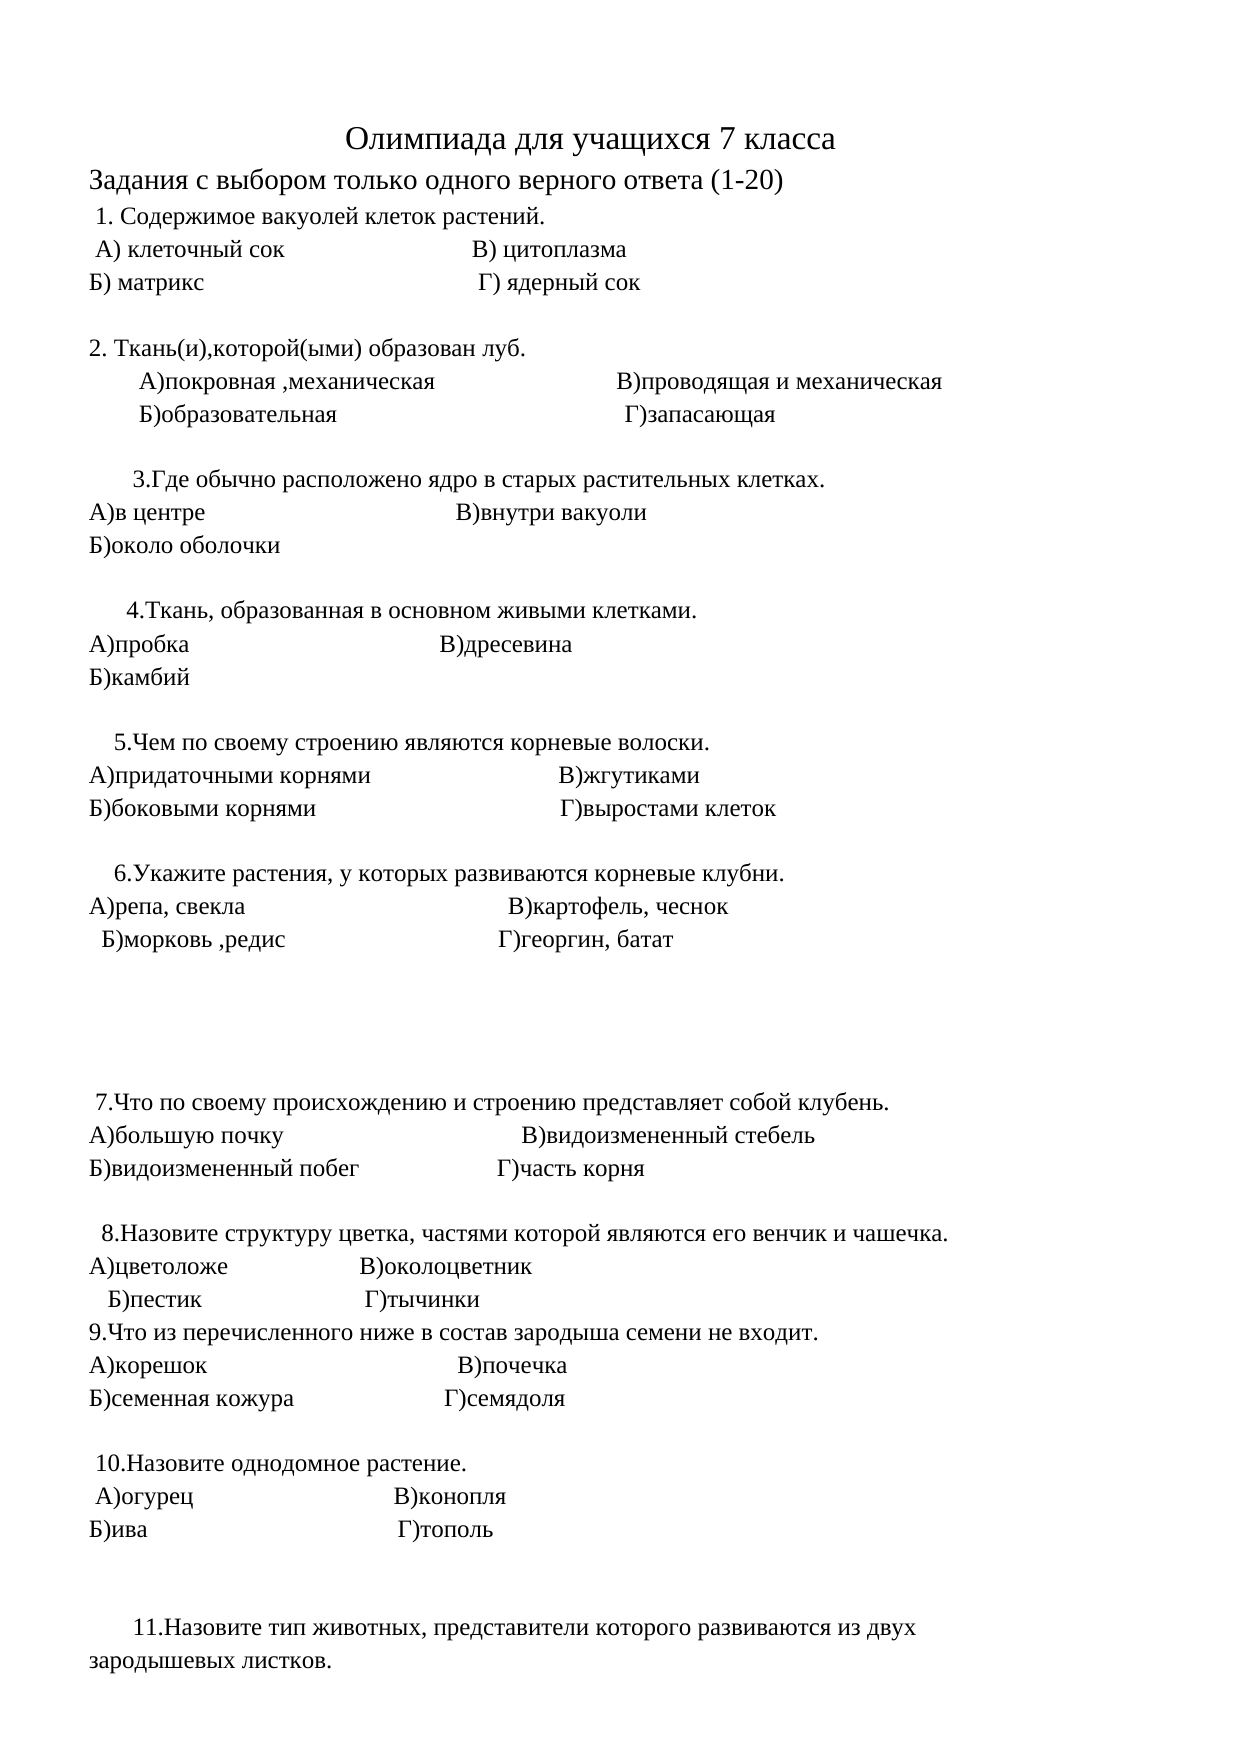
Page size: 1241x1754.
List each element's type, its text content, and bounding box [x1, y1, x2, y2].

text А)придаточными корнями В)жгутиками [88, 760, 1152, 789]
text А)корешок В)почечка [88, 1350, 1152, 1379]
text 2. Ткань(и),которой(ыми) образован луб. [88, 333, 1152, 362]
text Б)видоизмененный побег Г)часть корня [88, 1153, 1152, 1182]
text 10.Назовите однодомное растение. [88, 1448, 1152, 1477]
text 9.Что из перечисленного ниже в состав зародыша семени не входит. [88, 1317, 1152, 1346]
text Олимпиада для учащихся 7 класса [88, 118, 1152, 156]
text Б)морковь ,редис Г)георгин, батат [88, 924, 1152, 953]
text Б)боковыми корнями Г)выростами клеток [88, 793, 1152, 822]
text 7.Что по своему происхождению и строению представляет собой клубень. [88, 1087, 1152, 1116]
text 6.Укажите растения, у которых развиваются корневые клубни. [88, 858, 1152, 887]
text 4.Ткань, образованная в основном живыми клетками. [88, 596, 1152, 624]
text 11.Назовите тип животных, представители которого развиваются из двух [88, 1612, 1152, 1641]
text 1. Содержимое вакуолей клеток растений. [88, 201, 1152, 230]
text А)пробка В)дресевина [88, 629, 1152, 657]
text А)огурец В)конопля [88, 1481, 1152, 1510]
text Б) матрикс Г) ядерный сок [88, 267, 1152, 296]
text Б)камбий [88, 662, 1152, 690]
text Б)ива Г)тополь [88, 1514, 1152, 1543]
text А)покровная ,механическая В)проводящая и механическая [88, 366, 1152, 395]
text зародышевых листков. [88, 1645, 1152, 1673]
text А)репа, свекла В)картофель, чеснок [88, 891, 1152, 920]
text Задания с выбором только одного верного ответа (1-20) [88, 162, 1152, 196]
text Б)семенная кожура Г)семядоля [88, 1383, 1152, 1412]
text 5.Чем по своему строению являются корневые волоски. [88, 727, 1152, 756]
text А) клеточный сок В) цитоплазма [88, 234, 1152, 263]
text 8.Назовите структуру цветка, частями которой являются его венчик и чашечка. [88, 1218, 1152, 1247]
text А)цветоложе В)околоцветник [88, 1251, 1152, 1280]
text А)в центре В)внутри вакуоли [88, 497, 1152, 526]
text Б)образовательная Г)запасающая [88, 399, 1152, 428]
text Б)около оболочки [88, 530, 1152, 559]
text Б)пестик Г)тычинки [88, 1284, 1152, 1313]
text 3.Где обычно расположено ядро в старых растительных клетках. [88, 464, 1152, 493]
text А)большую почку В)видоизмененный стебель [88, 1120, 1152, 1148]
